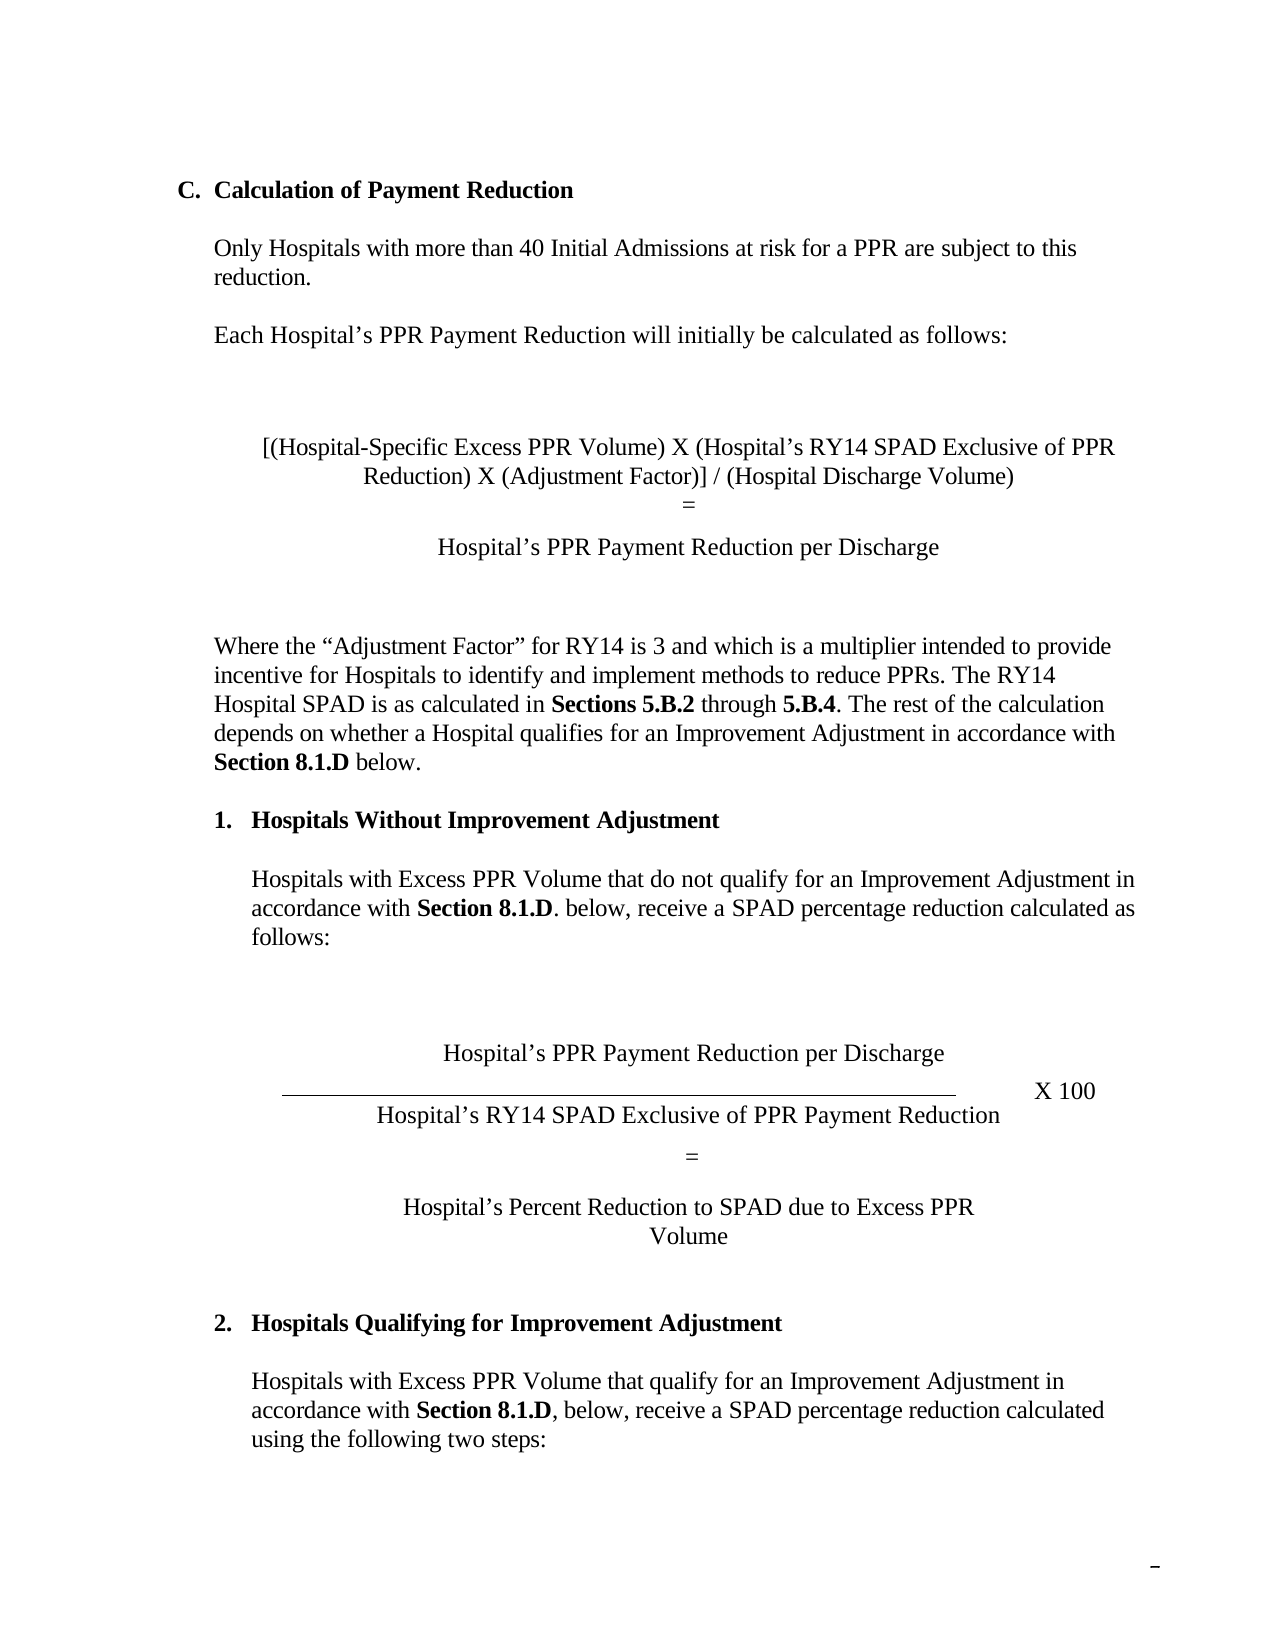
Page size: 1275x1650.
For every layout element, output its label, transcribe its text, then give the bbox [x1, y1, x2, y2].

text = [204, 490, 1173, 519]
text Only Hospitals with more than 40 Initial Admissions at risk for a PPR are subject to this reduction. [214, 233, 1077, 291]
text Hospital’s PPR Payment Reduction per Discharge [443, 1038, 1016, 1067]
subtitle Hospitals Qualifying for Improvement Adjustment [214, 1308, 1016, 1337]
text X 100 [1034, 1076, 1173, 1105]
text Hospitals with Excess PPR Volume that do not qualify for an Improvement Adjustment in accordance with Section 8.1.D. below, receive a SPAD percentage reduction calculated as follows: [251, 864, 1135, 950]
text Where the “Adjustment Factor” for RY14 is 3 and which is a multiplier intended to provide incentive for Hospitals to identify and implement methods to reduce PPRs. The RY14 Hospital SPAD is as calculated in Sections 5.B.2 through 5.B.4. The rest of the calculation depends on whether a Hospital qualifies for an Improvement Adjustment in accordance with Section 8.1.D below. [214, 631, 1143, 776]
text Hospital’s RY14 SPAD Exclusive of PPR Payment Reduction [361, 1100, 1016, 1129]
text Hospital’s Percent Reduction to SPAD due to Excess PPR Volume [361, 1192, 1016, 1249]
text Hospital’s PPR Payment Reduction per Discharge [261, 532, 1116, 560]
text Each Hospital’s PPR Payment Reduction will initially be calculated as follows: [214, 320, 1173, 349]
text Hospitals with Excess PPR Volume that qualify for an Improvement Adjustment in accordance with Section 8.1.D, below, receive a SPAD percentage reduction calculated using the following two steps: [251, 1366, 1148, 1453]
subtitle Hospitals Without Improvement Adjustment [214, 805, 1173, 834]
text [(Hospital-Specific Excess PPR Volume) X (Hospital’s RY14 SPAD Exclusive of PPR Reduction) X (Adjustment Factor)] / (Hospital Discharge Volume) [261, 432, 1116, 490]
subtitle Calculation of Payment Reduction [177, 176, 1173, 204]
text = [367, 1142, 1016, 1171]
